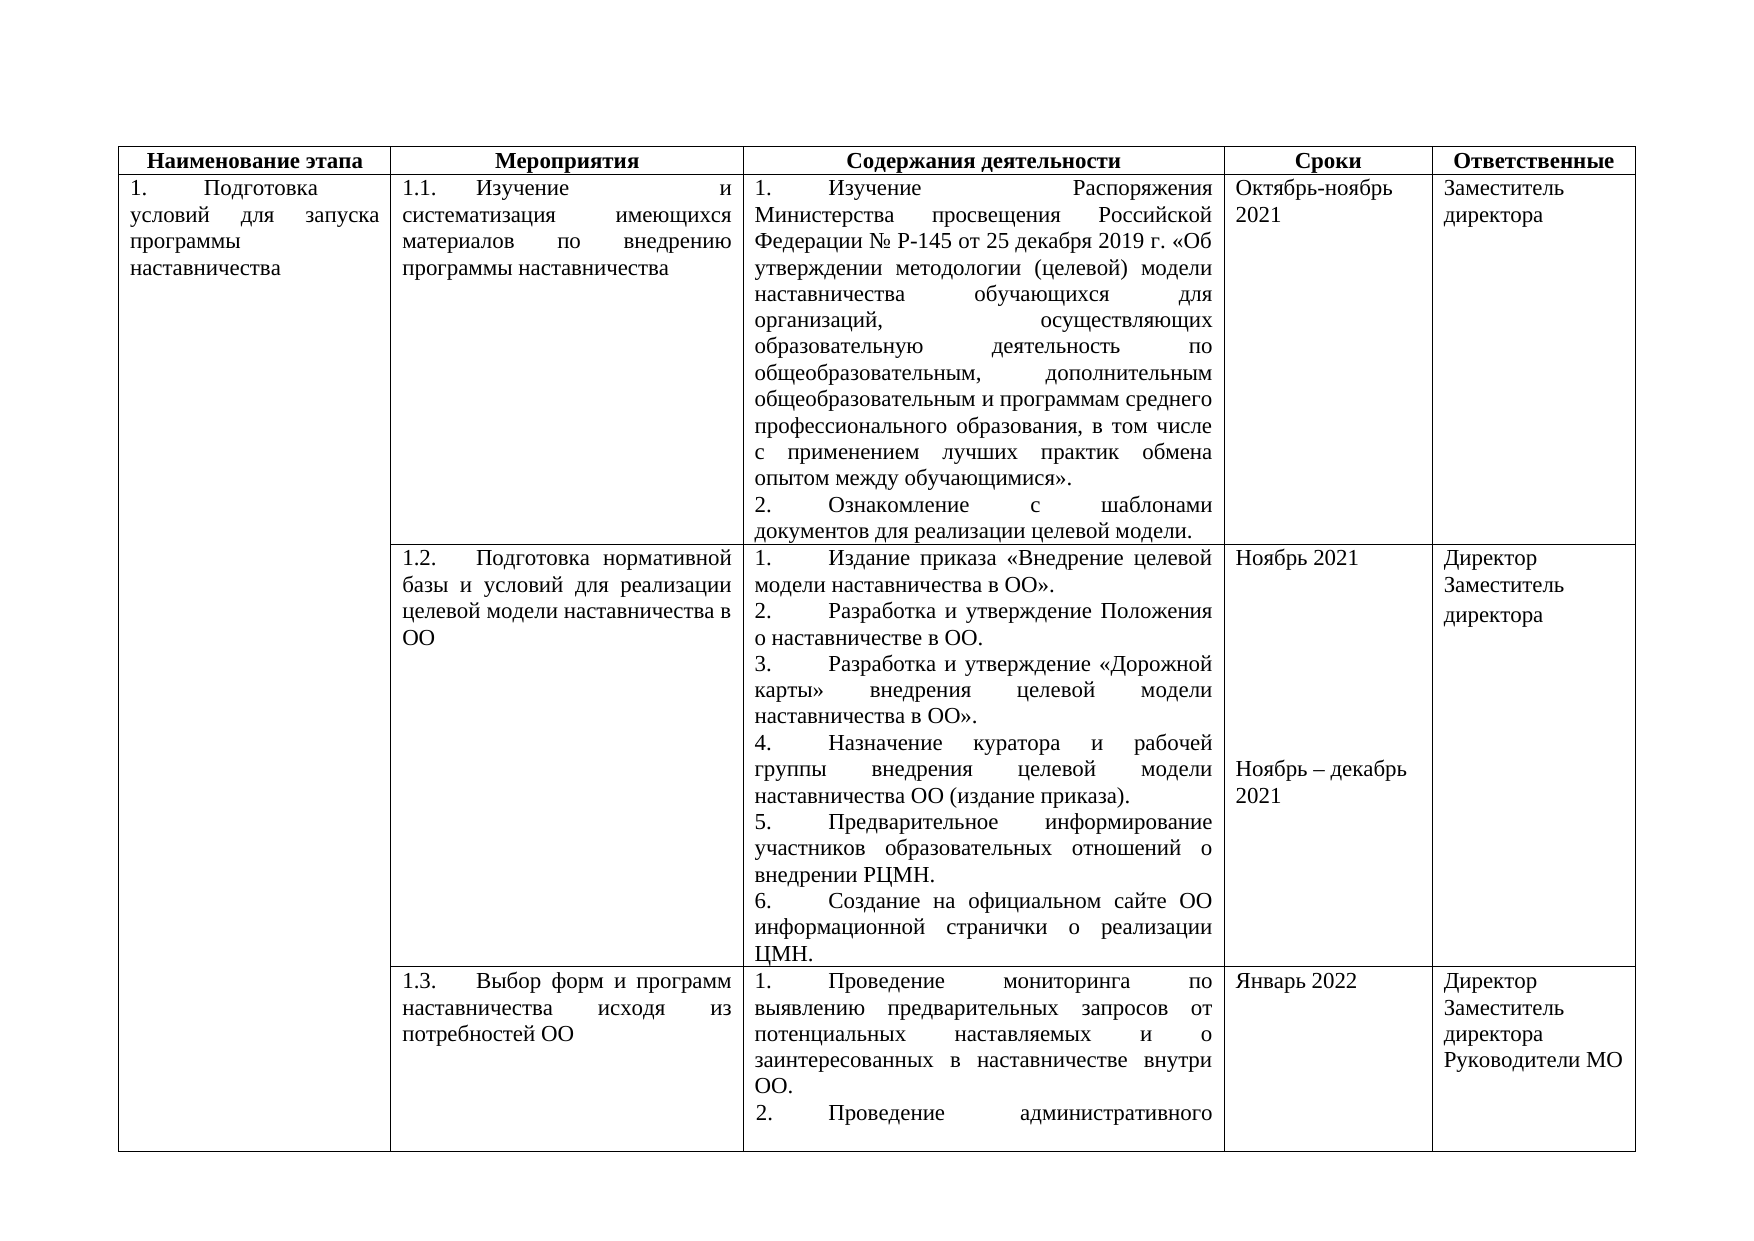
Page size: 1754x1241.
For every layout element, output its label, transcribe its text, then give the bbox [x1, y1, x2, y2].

table_cell Ноябрь 2021 Ноябрь – декабрь 2021 [1225, 545, 1432, 966]
table_header Ответственные [1433, 147, 1635, 173]
table_header Мероприятия [391, 147, 743, 173]
table_cell Издание приказа «Внедрение целевой модели наставничества в ОО». Разработка и утверждение Положения о наставничестве в ОО. Разработка и утверждение «Дорожной карты» внедрения целевой модели наставничества в ОО». Назначение куратора и рабочей группы внедрения целевой модели наставничества ОО (издание приказа). Предварительное информирование участников образовательных отношений о внедрении РЦМН. Создание на официальном сайте ОО информационной странички о реализации ЦМН. [744, 545, 1224, 966]
table_cell Подготовка условий для запуска программы наставничества [119, 175, 390, 1151]
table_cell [1433, 967, 1635, 1151]
table_cell Октябрь-ноябрь 2021 [1225, 175, 1432, 543]
table_cell Заместитель директора [1433, 175, 1635, 543]
table_cell Изучение и систематизация имеющихся материалов по внедрению программы наставничества [391, 175, 743, 543]
table_cell Январь 2022 [1225, 967, 1432, 1151]
table_header Наименование этапа [119, 147, 390, 173]
table_header Сроки [1225, 147, 1432, 173]
table_cell Директор Заместитель директора [1433, 545, 1635, 966]
table_cell Изучение Распоряжения Министерства просвещения Российской Федерации № Р-145 от 25 декабря . «Об утверждении методологии (целевой) модели наставничества обучающихся для организаций, осуществляющих образовательную деятельность по общеобразовательным, дополнительным общеобразовательным и программам среднего профессионального образования, в том числе с применением лучших практик обмена опытом между обучающимися». Ознакомление с шаблонами документов для реализации целевой модели. [744, 175, 1224, 543]
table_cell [391, 967, 743, 1151]
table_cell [744, 967, 1224, 1151]
table_cell Подготовка нормативной базы и условий для реализации целевой модели наставничества в ОО [391, 545, 743, 966]
table_header Содержания деятельности [744, 147, 1224, 173]
